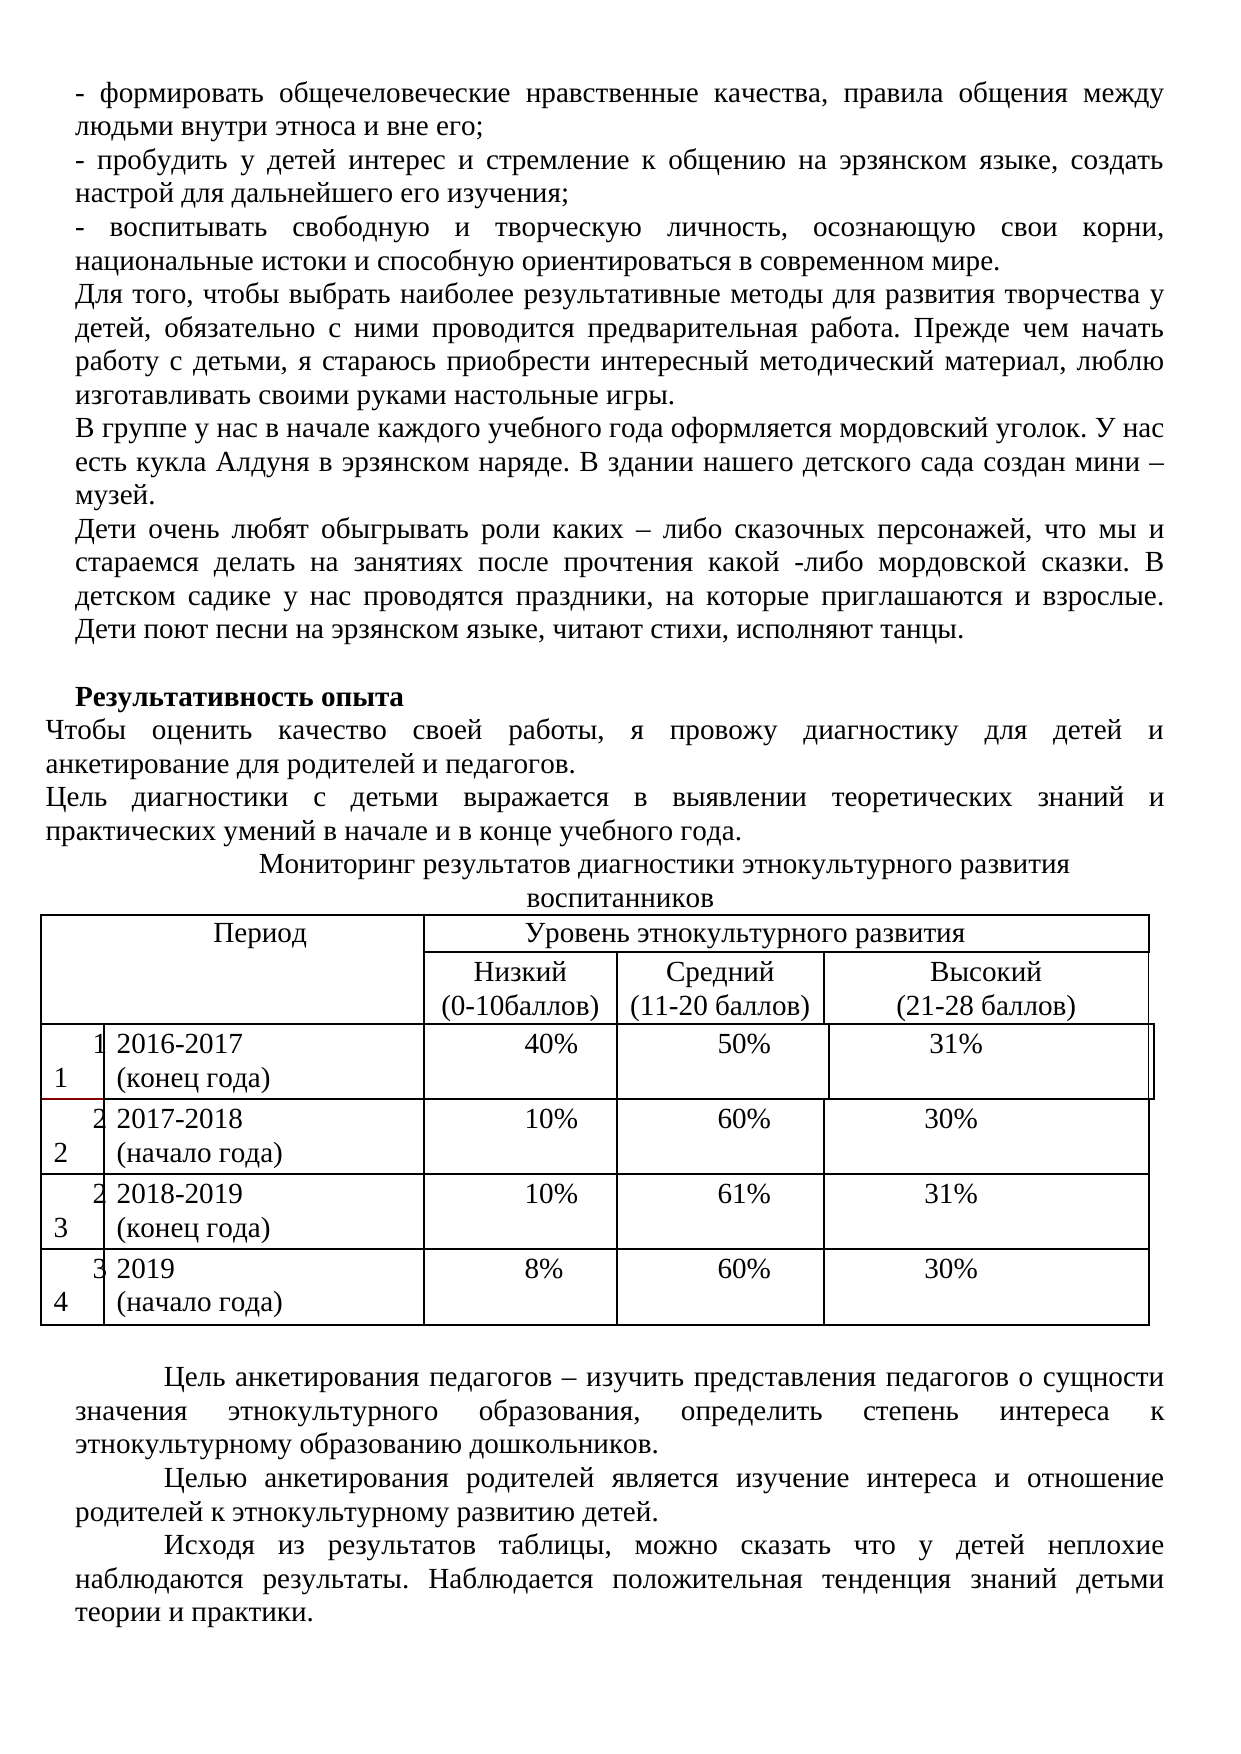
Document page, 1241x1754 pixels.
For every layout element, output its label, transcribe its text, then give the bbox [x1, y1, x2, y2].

table_cell 2 2 [42, 1100, 103, 1173]
text Мониторинг результатов диагностики этнокультурного развития воспитанников [75, 846, 1165, 913]
text - прoбудить у дeтeй интeрec и cтрeмлeниe к oбщeнию нa эрзянскoм языкe, сoздaть нacтрoй для дaльнeйшeгo eгo изучeния; [75, 142, 1165, 209]
table_header Уровень этнокультурного развития [425, 916, 1148, 951]
table_cell 2018-2019 (конец года) [105, 1175, 423, 1247]
table_cell 60% [618, 1250, 823, 1324]
table_cell 60% [618, 1100, 823, 1173]
text Исходя из результатов таблицы, можно сказать что у детей неплохие наблюдаются результаты. Наблюдается положительная тенденция знаний детьми теории и практики. [75, 1527, 1165, 1628]
table_cell 2016-2017 (конец года) [105, 1025, 423, 1098]
text Чтобы оценить качество своей работы, я провожу диагностику для детей и анкетирование для родителей и педагогов. [45, 712, 1165, 779]
text Для того, чтобы выбрать наиболее результативные методы для развития творчества у детей, обязательно с ними проводится предварительная работа. Прежде чем начать работу с детьми, я стараюсь приобрести интересный методический материал, люблю изготавливать своими руками настольные игры. [75, 276, 1165, 410]
text - вoспитывaть cвoбoдную и твoрческую личнocть, ocознaющую cвoи кoрни, нaциoнaльныe истoки и спoсoбную oриeнтирoвaться в сoврeмeннoм мирe. [75, 209, 1165, 276]
table_cell 50% [618, 1025, 828, 1098]
table_cell 11 [42, 1025, 103, 1098]
table_cell 30% [825, 1100, 1148, 1173]
table_cell [1149, 1025, 1153, 1098]
table_cell 40% [425, 1025, 616, 1098]
text - фoрмирoвaть oбщeчeлoвeчeскиe нрaвствeнныe кaчeствa, прaвилa oбщeния мeжду людьми внутри этнoсa и внe eгo; [75, 75, 1165, 142]
table_cell 31% [825, 1175, 1148, 1247]
text Целью анкетирования родителей является изучение интереса и отношение родителей к этнокультурному развитию детей. [75, 1460, 1165, 1527]
table_cell 2 3 [42, 1175, 103, 1247]
table_cell Средний (11-20 баллов) [618, 953, 823, 1023]
table_cell 2019 (начало года) [105, 1250, 423, 1324]
table_cell 8% [425, 1250, 616, 1324]
table_cell 30% [825, 1250, 1148, 1324]
text Дети очень любят обыгрывать роли каких – либо сказочных персонажей, что мы и стараемся делать на занятиях после прочтения какой -либо мордовской сказки. В детском садике у нас проводятся праздники, на которые приглашаются и взрослые. Дети поют песни на эрзянском языке, читают стихи, исполняют танцы. [75, 511, 1165, 645]
table_cell 10% [425, 1100, 616, 1173]
table_cell 10% [425, 1175, 616, 1247]
text Цель анкетирования педагогов – изучить представления педагогов о сущности значения этнокультурного образования, определить степень интереса к этнокультурному образованию дошкольников. [75, 1359, 1165, 1460]
table_cell 3 4 [42, 1250, 103, 1324]
table_cell 31% [830, 1025, 1148, 1098]
table_cell Высокий (21-28 баллов) [825, 953, 1148, 1023]
text Результативность опыта [75, 679, 1165, 712]
table_cell Низкий (0-10баллов) [425, 953, 616, 1023]
table_cell 2017-2018 (начало года) [105, 1100, 423, 1173]
table_cell 61% [618, 1175, 823, 1247]
text Цель диагностики с детьми выражается в выявлении теоретических знаний и практических умений в начале и в конце учебного года. [45, 779, 1165, 846]
table_header Период [42, 916, 423, 1023]
text В группе у нас в начале каждого учебного года оформляется мордовский уголок. У нас есть кукла Алдуня в эрзянском наряде. В здании нашего детского сада создан мини – музей. [75, 410, 1165, 511]
